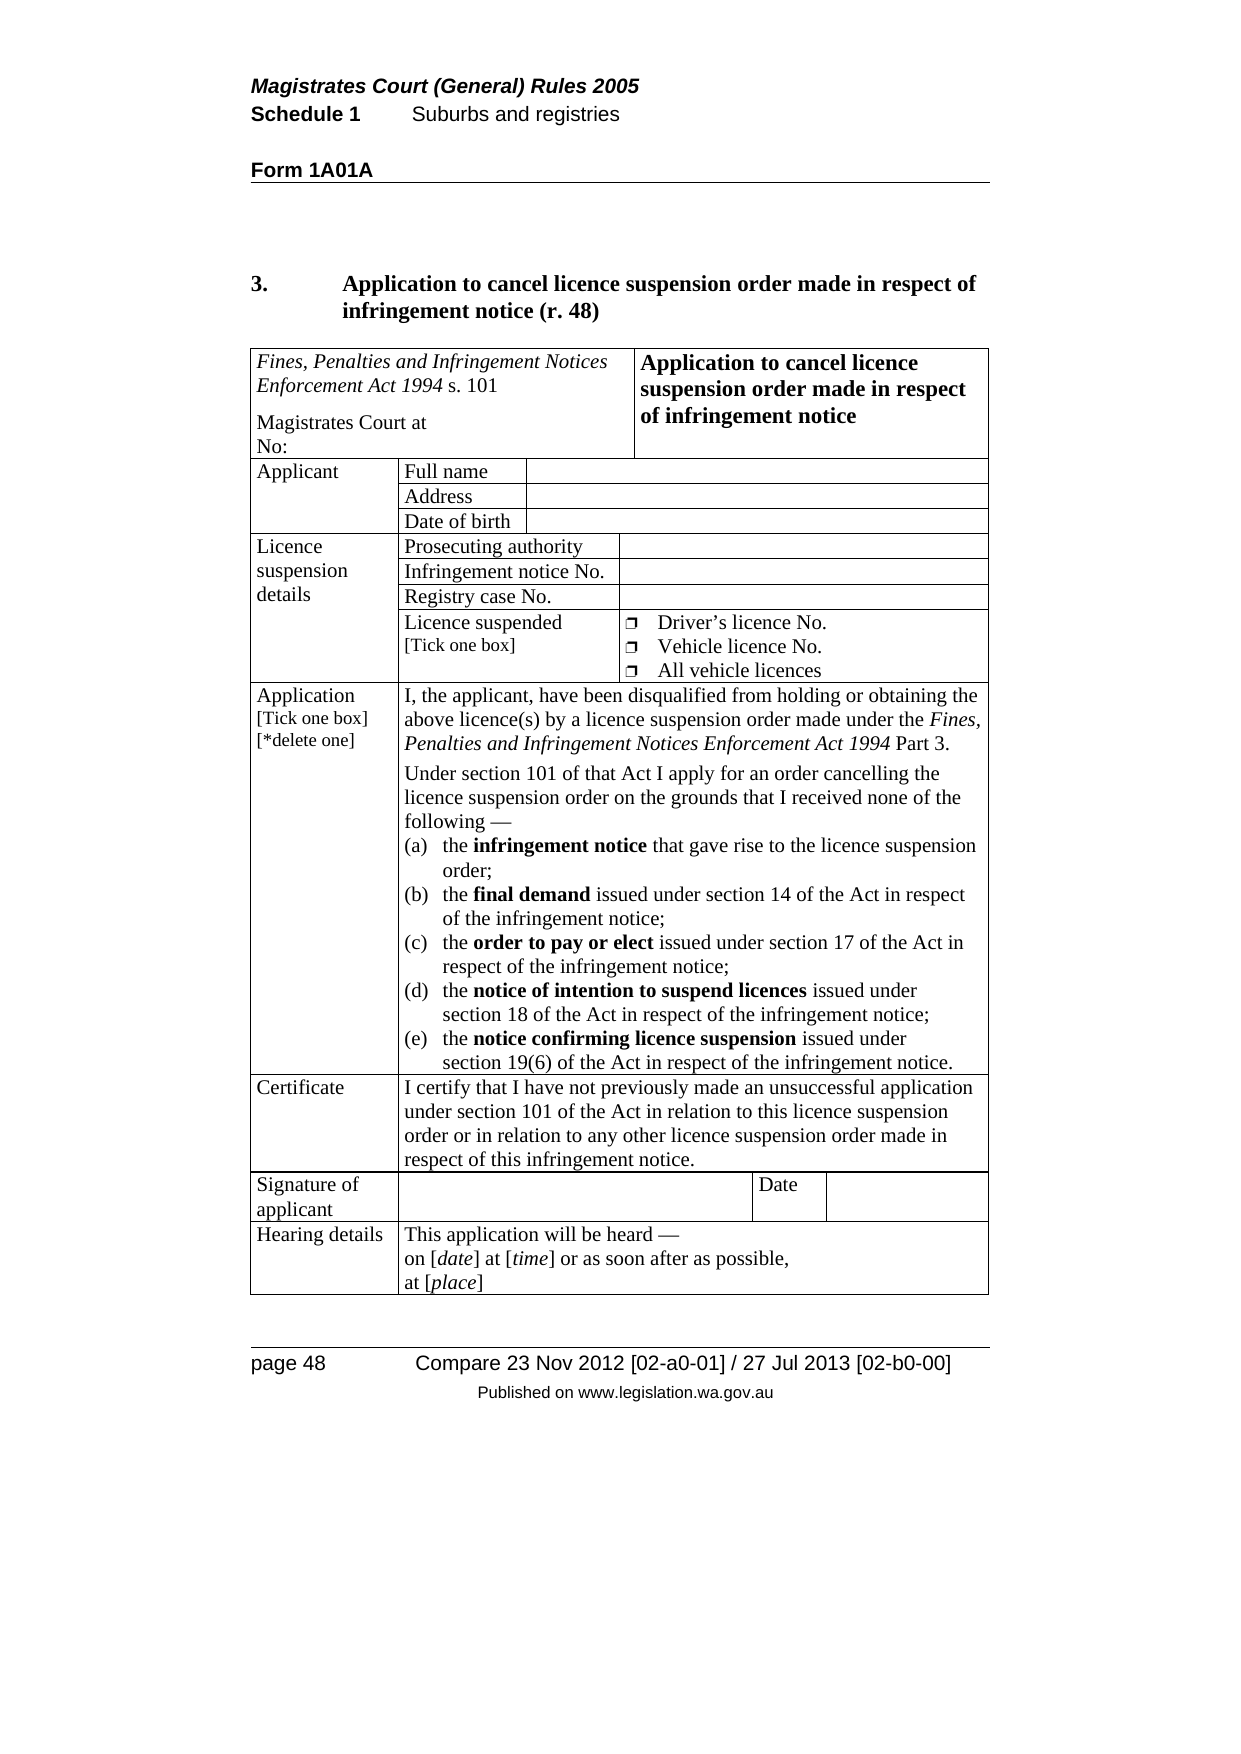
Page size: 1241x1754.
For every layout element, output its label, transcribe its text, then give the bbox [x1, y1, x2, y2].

table_cell Infringement notice No. [399, 559, 619, 583]
table_cell Certificate [251, 1075, 398, 1171]
table_cell [527, 459, 988, 483]
table_cell Full name [399, 459, 526, 483]
table_cell [399, 1173, 752, 1221]
table_cell Licence suspended [Tick one box] [399, 610, 619, 682]
table_cell Date [753, 1173, 826, 1221]
table_cell Driver’s licence No. Vehicle licence No. All vehicle licences [620, 610, 988, 682]
table_cell [620, 534, 988, 558]
table_cell [527, 484, 988, 508]
subtitle 3. Application to cancel licence suspension order made in respect of infringement notice (r. 48) [251, 270, 990, 323]
table_cell [527, 509, 988, 533]
table_cell I, the applicant, have been disqualified from holding or obtaining the above licence(s) by a licence suspension order made under the Fines, Penalties and Infringement Notices Enforcement Act 1994 Part 3. Under section 101 of that Act I apply for an order cancelling the licence suspension order on the grounds that I received none of the following — (a) the infringement notice that gave rise to the licence suspension order; (b) the final demand issued under section 14 of the Act in respect of the infringement notice; (c) the order to pay or elect issued under section 17 of the Act in respect of the infringement notice; (d) the notice of intention to suspend licences issued under section 18 of the Act in respect of the infringement notice; (e) the notice confirming licence suspension issued under section 19(6) of the Act in respect of the infringement notice. [399, 683, 988, 1074]
table_cell I certify that I have not previously made an unsuccessful application under section 101 of the Act in relation to this licence suspension order or in relation to any other licence suspension order made in respect of this infringement notice. [399, 1075, 988, 1171]
table_cell This application will be heard — on [date] at [time] or as soon after as possible, at [place] [399, 1222, 988, 1294]
table_cell Licence suspension details [251, 534, 398, 682]
table_header Fines, Penalties and Infringement Notices Enforcement Act 1994 s. 101 Magistrates Court at No: [251, 349, 634, 458]
table_cell [827, 1173, 988, 1221]
table_cell [620, 585, 988, 608]
table_cell Applicant [251, 459, 398, 533]
table_cell [620, 559, 988, 583]
table_cell Hearing details [251, 1222, 398, 1294]
table_cell Registry case No. [399, 585, 619, 608]
table_cell Date of birth [399, 509, 526, 533]
table_cell Prosecuting authority [399, 534, 619, 558]
table_cell Application [Tick one box] [*delete one] [251, 683, 398, 1074]
table_cell Signature of applicant [251, 1173, 398, 1221]
table_header Application to cancel licence suspension order made in respect of infringement notice [635, 349, 988, 458]
table_cell Address [399, 484, 526, 508]
